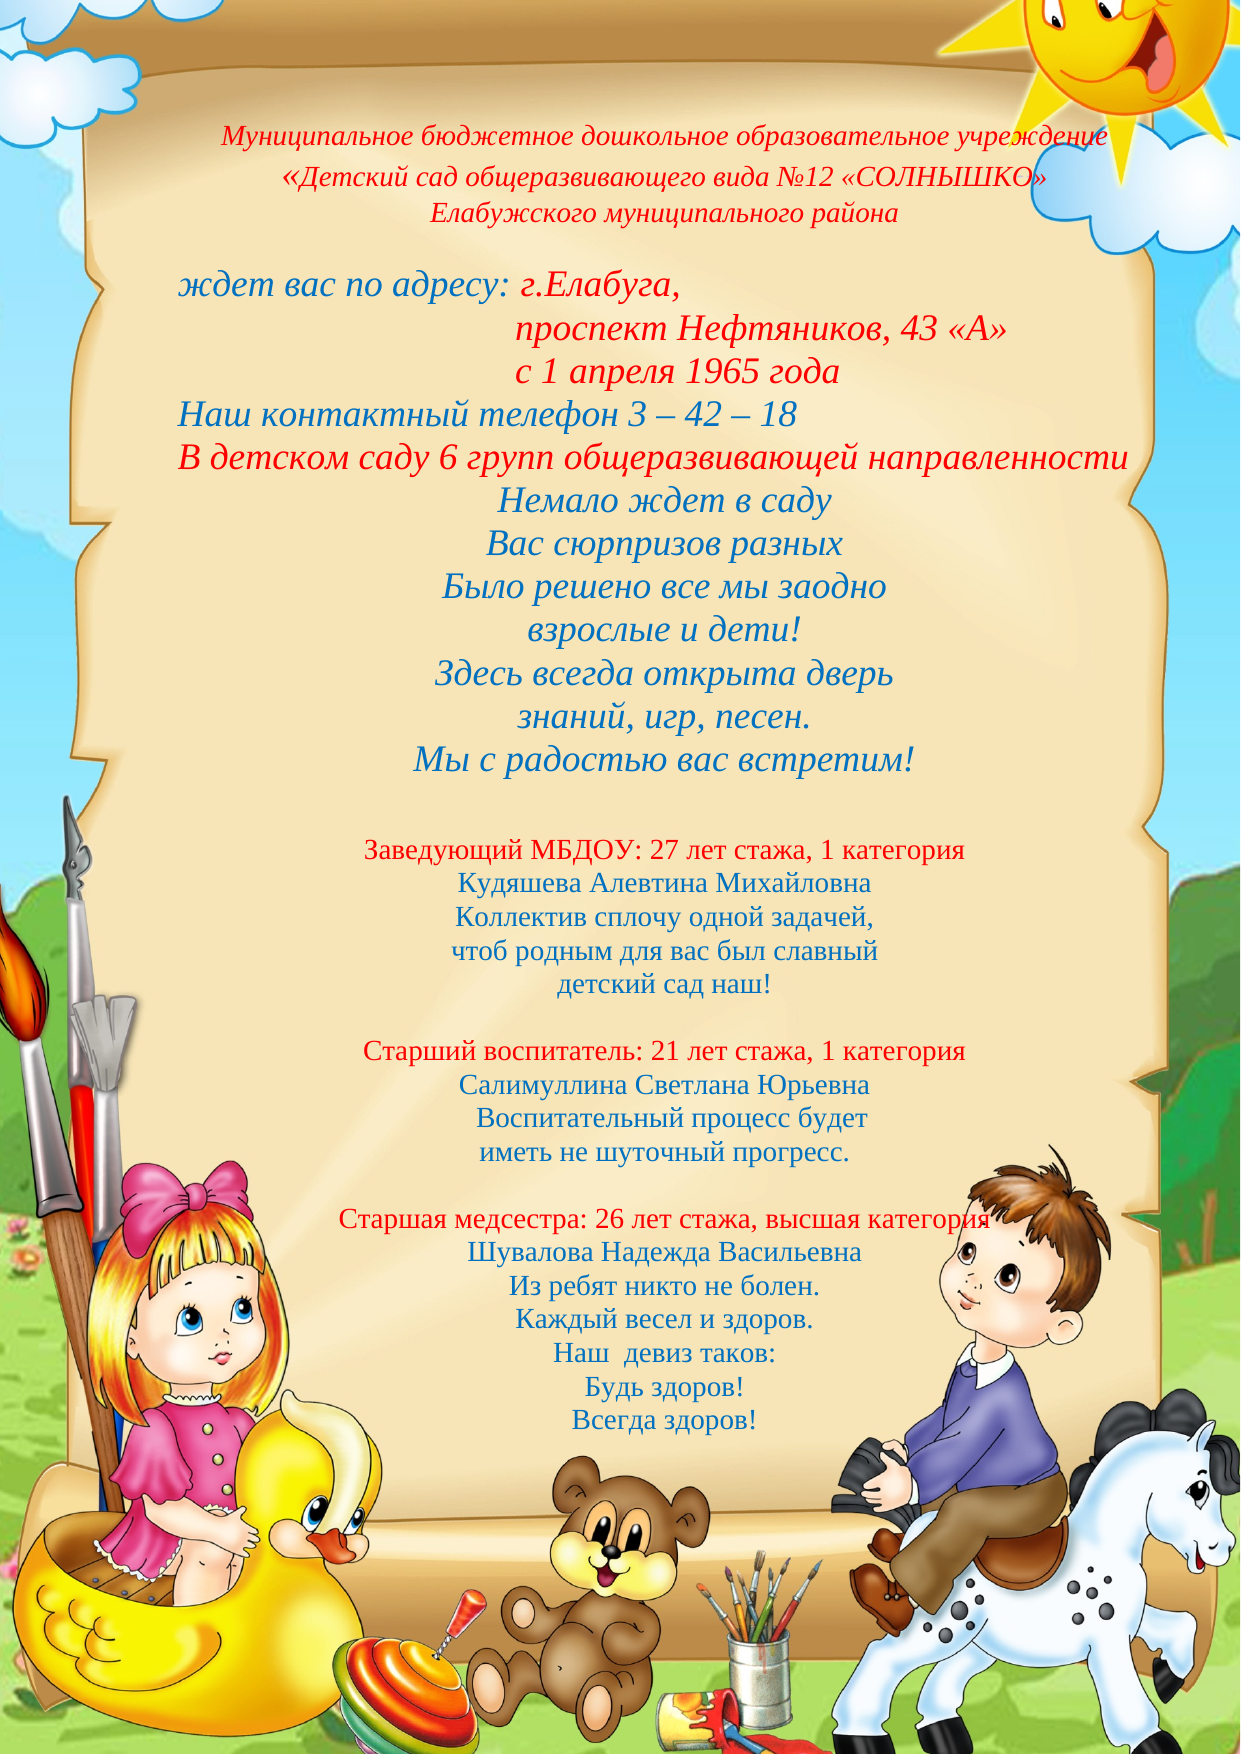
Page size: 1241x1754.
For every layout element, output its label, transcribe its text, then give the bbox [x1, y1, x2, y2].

text Наш контактный телефон 3 – 42 – 18 [177, 391, 1152, 434]
text Воспитательный процесс будет [177, 1100, 1152, 1134]
text Елабужского муниципального района [177, 195, 1152, 228]
text В детском саду 6 групп общеразвивающей направленности [177, 434, 1152, 477]
text проспект Нефтяников, 43 «А» [177, 305, 1152, 348]
text Каждый весел и здоров. [177, 1302, 1152, 1335]
text «Детский сад общеразвивающего вида №12 «СОЛНЫШКО» [177, 152, 1152, 195]
text Здесь всегда открыта дверь [177, 650, 1152, 693]
text Было решено все мы заодно [177, 564, 1152, 607]
text знаний, игр, песен. [177, 693, 1152, 736]
text Старший воспитатель: 21 лет стажа, 1 категория [177, 1033, 1152, 1067]
text Салимуллина Светлана Юрьевна [177, 1067, 1152, 1100]
text Из ребят никто не болен. [177, 1268, 1152, 1302]
text Шувалова Надежда Васильевна [177, 1234, 1152, 1268]
text взрослые и дети! [177, 607, 1152, 650]
text детский сад наш! [177, 966, 1152, 1000]
text Муниципальное бюджетное дошкольное образовательное учреждение [177, 118, 1152, 152]
text Немало ждет в саду [177, 477, 1152, 521]
text Вас сюрпризов разных [177, 521, 1152, 564]
text Будь здоров! [177, 1369, 1152, 1402]
text Старшая медсестра: 26 лет стажа, высшая категория [177, 1201, 1152, 1234]
text Коллектив сплочу одной задачей, [177, 899, 1152, 933]
text иметь не шуточный прогресс. [177, 1134, 1152, 1167]
picture [0, 0, 1241, 1754]
text Наш девиз таков: [177, 1335, 1152, 1369]
text ждет вас по адресу: г.Елабуга, [177, 262, 1152, 305]
text Кудяшева Алевтина Михайловна [177, 866, 1152, 899]
text Всегда здоров! [177, 1402, 1152, 1436]
text Мы с радостью вас встретим! [177, 736, 1152, 779]
text Заведующий МБДОУ: 27 лет стажа, 1 категория [177, 832, 1152, 866]
text с 1 апреля 1965 года [177, 348, 1152, 391]
text чтоб родным для вас был славный [177, 933, 1152, 966]
